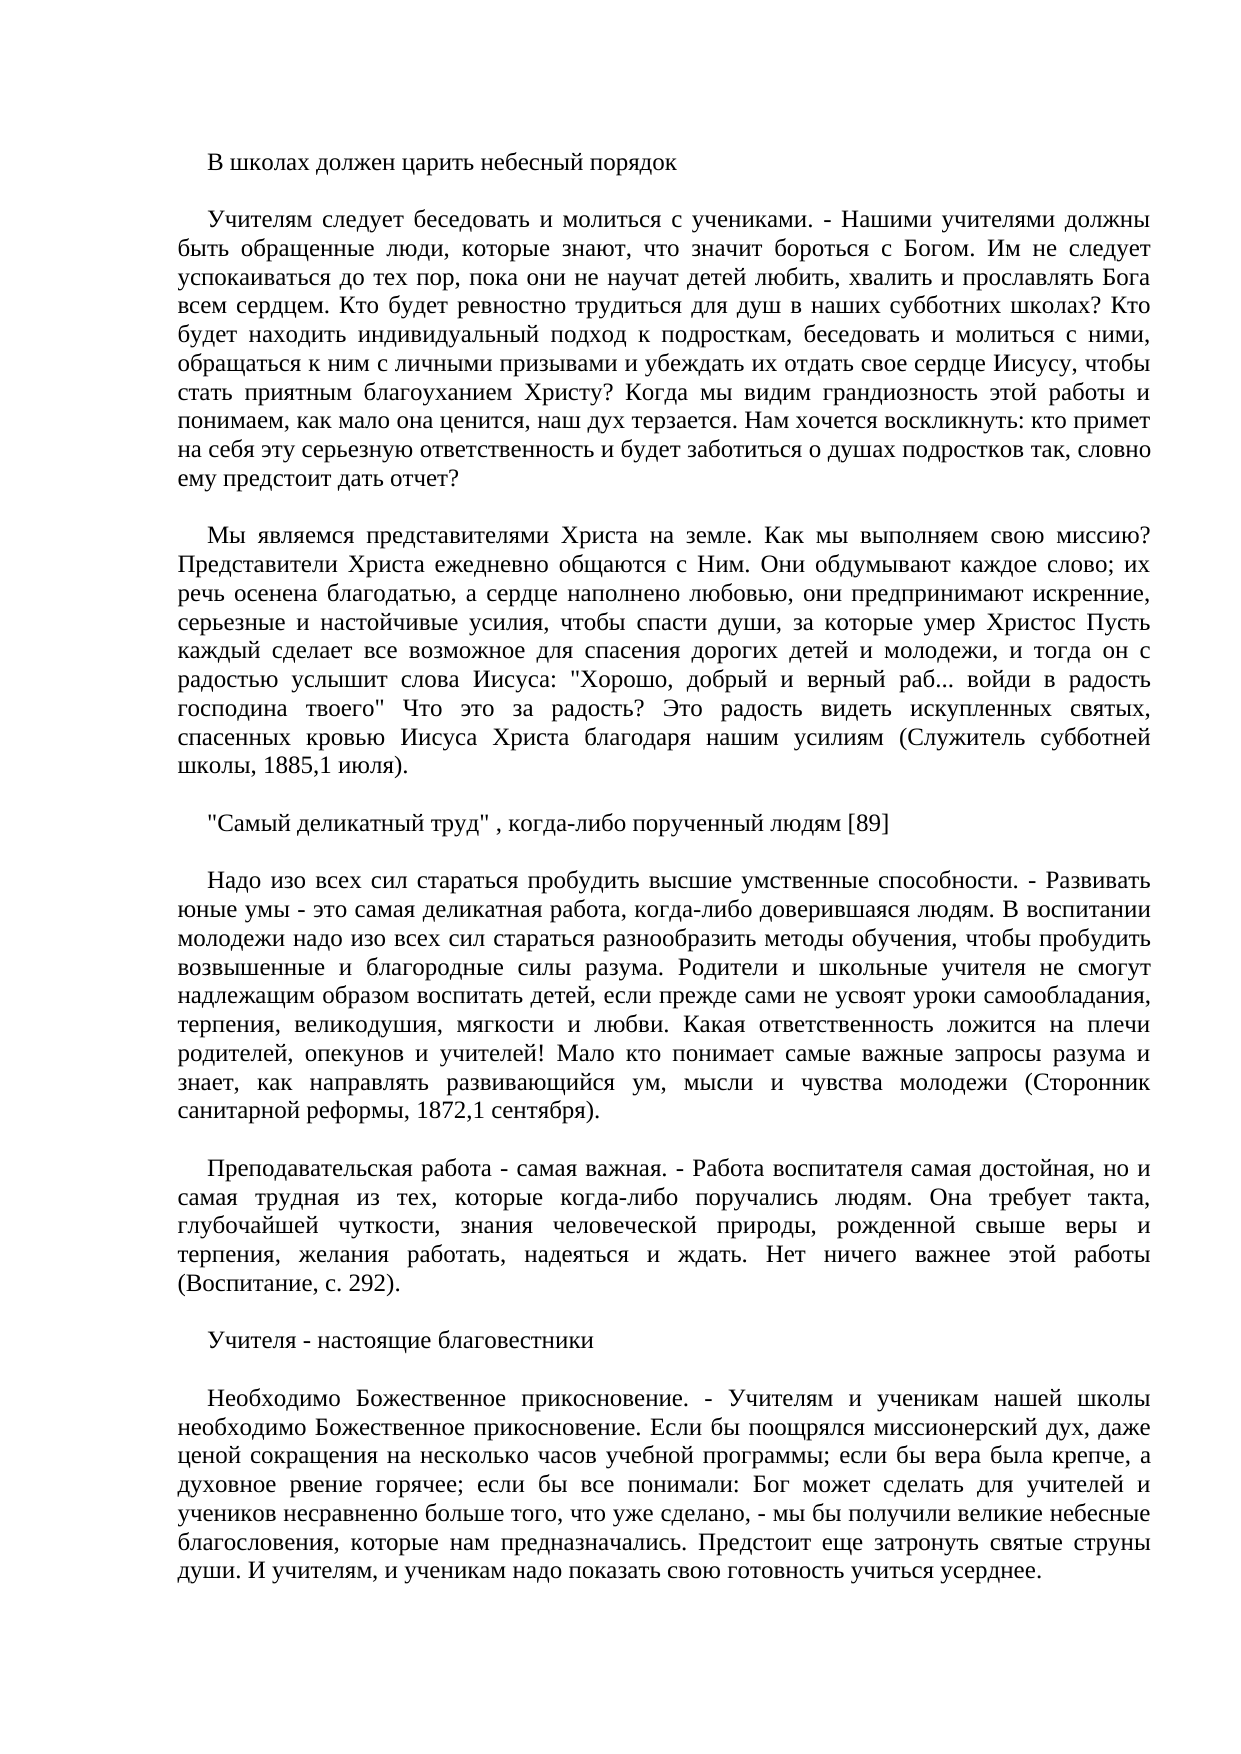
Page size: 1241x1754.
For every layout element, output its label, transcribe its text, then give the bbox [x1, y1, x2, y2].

text Учителям следует беседовать и молиться с учениками. - Нашими учителями должны быть обращенные люди, которые знают, что значит бороться с Богом. Им не следует успокаиваться до тех пор, пока они не научат детей любить, хвалить и прославлять Бога всем сердцем. Кто будет ревностно трудиться для душ в наших субботних школах? Кто будет находить индивидуальный подход к подросткам, беседовать и молиться с ними, обращаться к ним с личными призывами и убеждать их отдать свое сердце Иисусу, чтобы стать приятным благоуханием Христу? Когда мы видим грандиозность этой работы и понимаем, как мало она ценится, наш дух терзается. Нам хочется воскликнуть: кто примет на себя эту серьезную ответственность и будет заботиться о душах подростков так, словно ему предстоит дать отчет? [177, 204, 1152, 492]
text Необходимо Божественное прикосновение. - Учителям и ученикам нашей школы необходимо Божественное прикосновение. Если бы поощрялся миссионерский дух, даже ценой сокращения на несколько часов учебной программы; если бы вера была крепче, а духовное рвение горячее; если бы все понимали: Бог может сделать для учителей и учеников несравненно больше того, что уже сделано, - мы бы получили великие небесные благословения, которые нам предназначались. Предстоит еще затронуть святые струны души. И учителям, и ученикам надо показать свою готовность учиться усерднее. [177, 1383, 1152, 1584]
text В школах должен царить небесный порядок [177, 147, 1152, 176]
text "Самый деликатный труд" , когда-либо порученный людям [89] [177, 808, 1152, 837]
text Преподавательская работа - самая важная. - Работа воспитателя самая достойная, но и самая трудная из тех, которые когда-либо поручались людям. Она требует такта, глубочайшей чуткости, знания человеческой природы, рожденной свыше веры и терпения, желания работать, надеяться и ждать. Нет ничего важнее этой работы (Воспитание, с. 292). [177, 1153, 1152, 1297]
text Учителя - настоящие благовестники [177, 1326, 1152, 1354]
text Мы являемся представителями Христа на земле. Как мы выполняем свою миссию? Представители Христа ежедневно общаются с Ним. Они обдумывают каждое слово; их речь осенена благодатью, а сердце наполнено любовью, они предпринимают искренние, серьезные и настойчивые усилия, чтобы спасти души, за которые умер Христос Пусть каждый сделает все возможное для спасения дорогих детей и молодежи, и тогда он с радостью услышит слова Иисуса: "Хорошо, добрый и верный раб... войди в радость господина твоего" Что это за радость? Это радость видеть искупленных святых, спасенных кровью Иисуса Христа благодаря нашим усилиям (Служитель субботней школы, 1885,1 июля). [177, 521, 1152, 779]
text Надо изо всех сил стараться пробудить высшие умственные способности. - Развивать юные умы - это самая деликатная работа, когда-либо доверившаяся людям. В воспитании молодежи надо изо всех сил стараться разнообразить методы обучения, чтобы пробудить возвышенные и благородные силы разума. Родители и школьные учителя не смогут надлежащим образом воспитать детей, если прежде сами не усвоят уроки самообладания, терпения, великодушия, мягкости и любви. Какая ответственность ложится на плечи родителей, опекунов и учителей! Мало кто понимает самые важные запросы разума и знает, как направлять развивающийся ум, мысли и чувства молодежи (Сторонник санитарной реформы, 1872,1 сентября). [177, 866, 1152, 1124]
